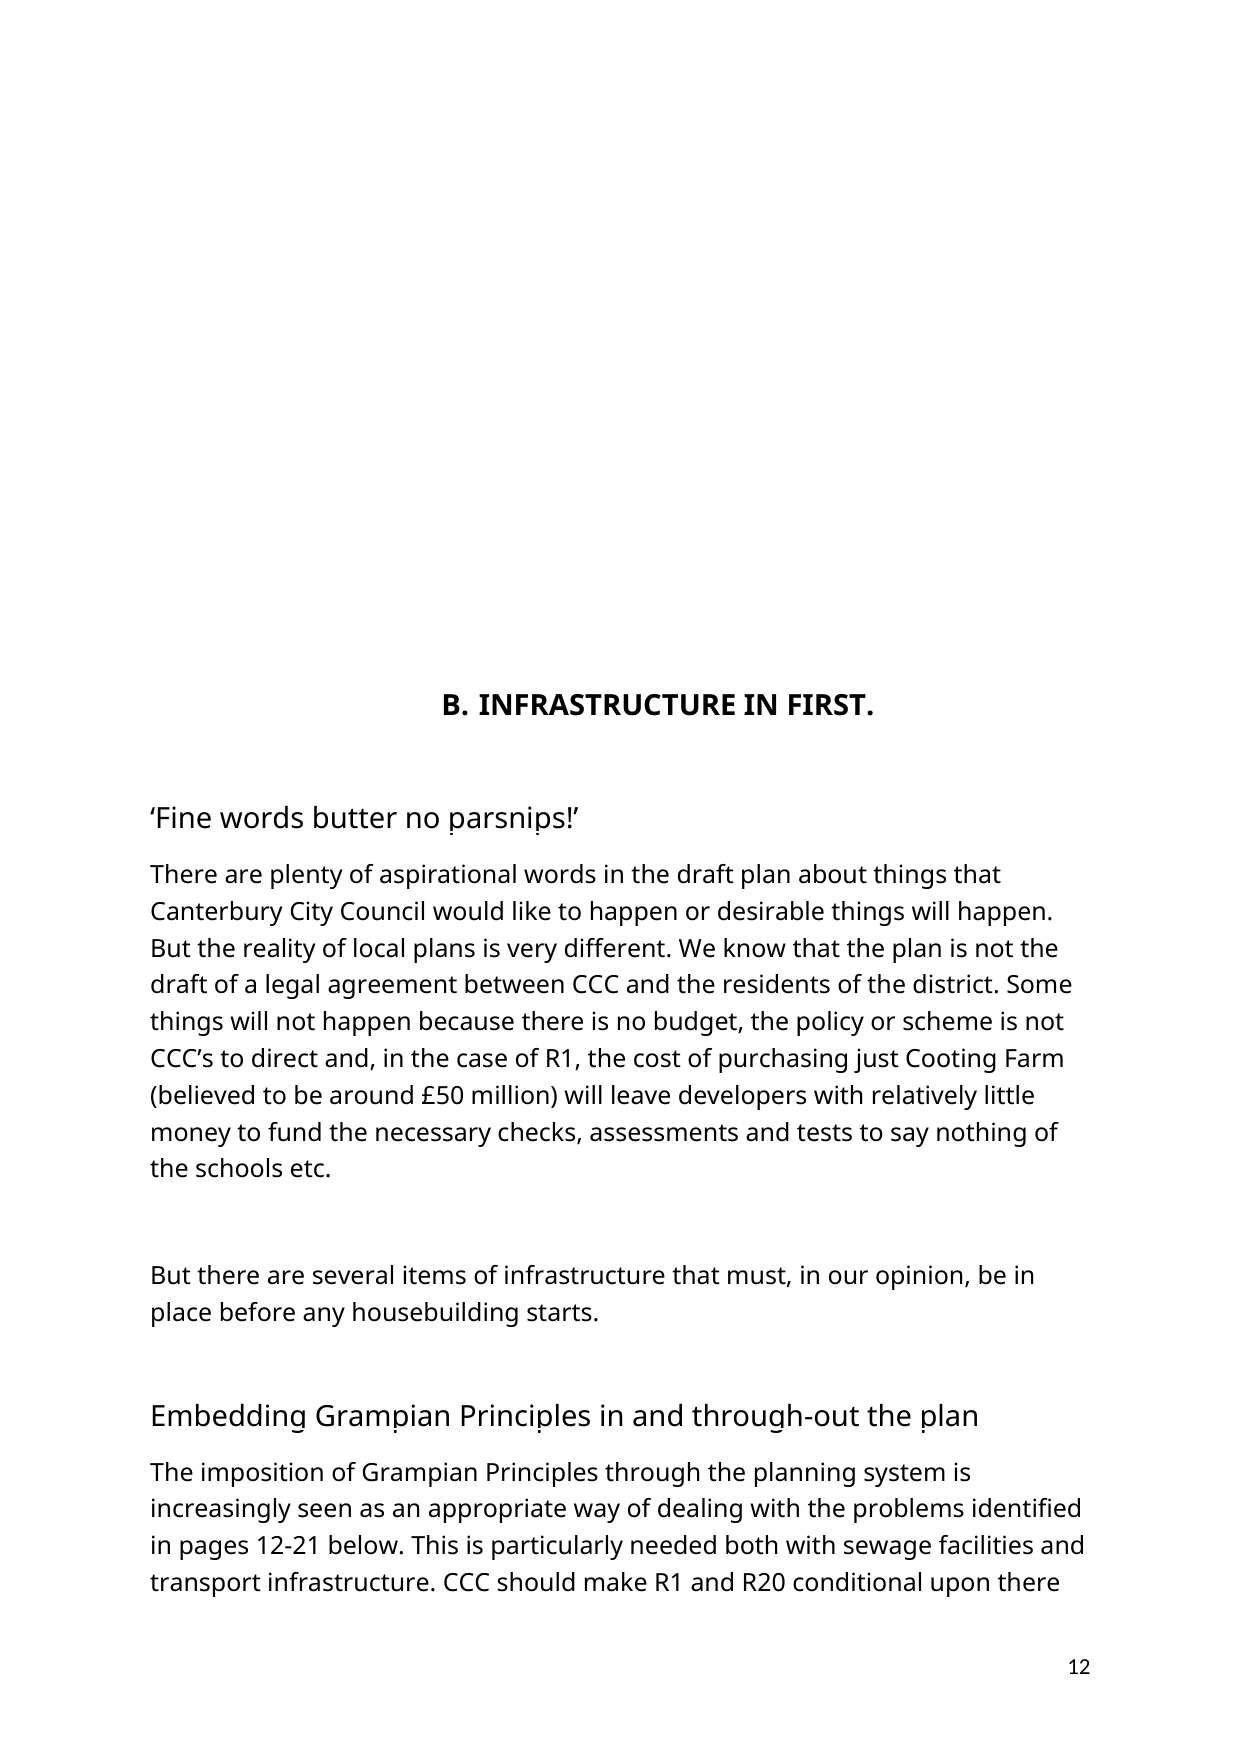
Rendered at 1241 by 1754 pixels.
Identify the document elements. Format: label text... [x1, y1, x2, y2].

text ‘Fine words butter no parsnips!’ [150, 797, 1090, 837]
text There are plenty of aspirational words in the draft plan about things that Canterbury City Council would like to happen or desirable things will happen. But the reality of local plans is very different. We know that the plan is not the draft of a legal agreement between CCC and the residents of the district. Some things will not happen because there is no budget, the policy or scheme is not CCC’s to direct and, in the case of R1, the cost of purchasing just Cooting Farm (believed to be around £50 million) will leave developers with relatively little money to fund the necessary checks, assessments and tests to say nothing of the schools etc. [150, 857, 1090, 1185]
text Embedding Grampian Principles in and through-out the plan [150, 1395, 1090, 1434]
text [150, 1454, 1090, 1599]
list INFRASTRUCTURE IN FIRST. [225, 684, 1090, 724]
text But there are several items of infrastructure that must, in our opinion, be in place before any housebuilding starts. [150, 1258, 1090, 1329]
